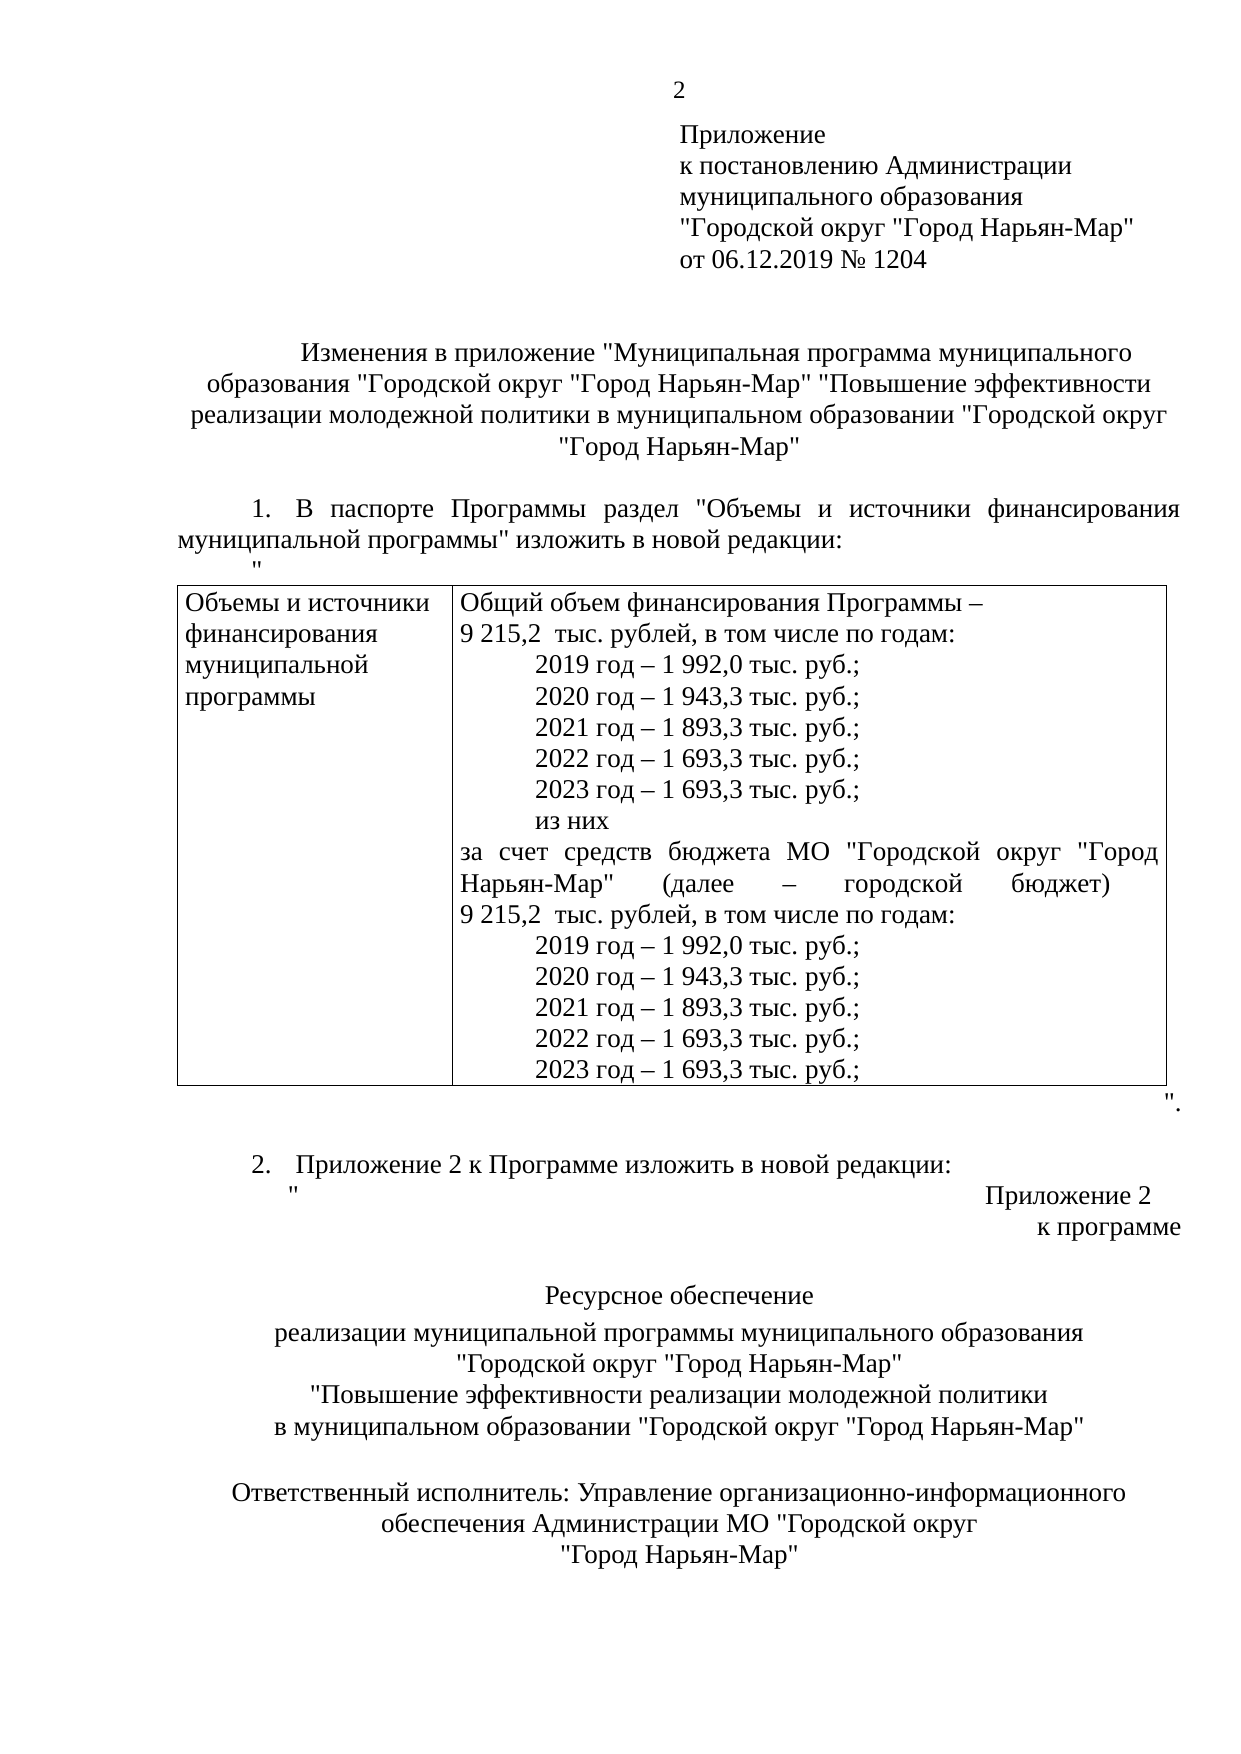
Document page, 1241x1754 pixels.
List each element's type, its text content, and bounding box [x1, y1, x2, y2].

text к программе [177, 1210, 1181, 1241]
text " [177, 554, 1181, 585]
text Приложение [177, 118, 1181, 149]
table_header Объемы и источники финансирования муниципальной программы [178, 586, 452, 1085]
text "Городской округ "Город Нарьян-Мар" [177, 1347, 1181, 1378]
text "Город Нарьян-Мар" [177, 1538, 1181, 1569]
text ". [177, 1086, 1181, 1117]
text к постановлению Администрации [177, 149, 1181, 180]
text 2. Приложение 2 к Программе изложить в новой редакции: [177, 1148, 1181, 1179]
table_header Общий объем финансирования Программы – 9 215,2 тыс. рублей, в том числе по годам: 2019 год – 1 992,0 тыс. руб.; 2020 год – 1 943,3 тыс. руб.; 2021 год – 1 893,3 тыс. руб.; 2022 год – 1 693,3 тыс. руб.; 2023 год – 1 693,3 тыс. руб.; из них за счет средств бюджета МО "Городской округ "Город Нарьян-Мар" (далее – городской бюджет) 9 215,2 тыс. рублей, в том числе по годам: 2019 год – 1 992,0 тыс. руб.; 2020 год – 1 943,3 тыс. руб.; 2021 год – 1 893,3 тыс. руб.; 2022 год – 1 693,3 тыс. руб.; 2023 год – 1 693,3 тыс. руб.; [453, 586, 1166, 1085]
text " Приложение 2 [177, 1179, 1181, 1210]
text 1. В паспорте Программы раздел "Объемы и источники финансирования муниципальной программы" изложить в новой редакции: [177, 492, 1181, 554]
text в муниципальном образовании "Городской округ "Город Нарьян-Мар" [177, 1410, 1181, 1441]
text реализации муниципальной программы муниципального образования [177, 1316, 1181, 1347]
text Ответственный исполнитель: Управление организационно-информационного обеспечения Администрации МО "Городской округ [177, 1476, 1181, 1538]
text "Городской округ "Город Нарьян-Мар" [177, 212, 1181, 243]
text Изменения в приложение "Муниципальная программа муниципального образования "Городской округ "Город Нарьян-Мар" "Повышение эффективности реализации молодежной политики в муниципальном образовании "Городской округ "Город Нарьян-Мар" [177, 336, 1181, 461]
text Ресурсное обеспечение [177, 1279, 1181, 1310]
text "Повышение эффективности реализации молодежной политики [177, 1378, 1181, 1410]
text от 06.12.2019 № 1204 [177, 243, 1181, 274]
text муниципального образования [177, 180, 1181, 212]
